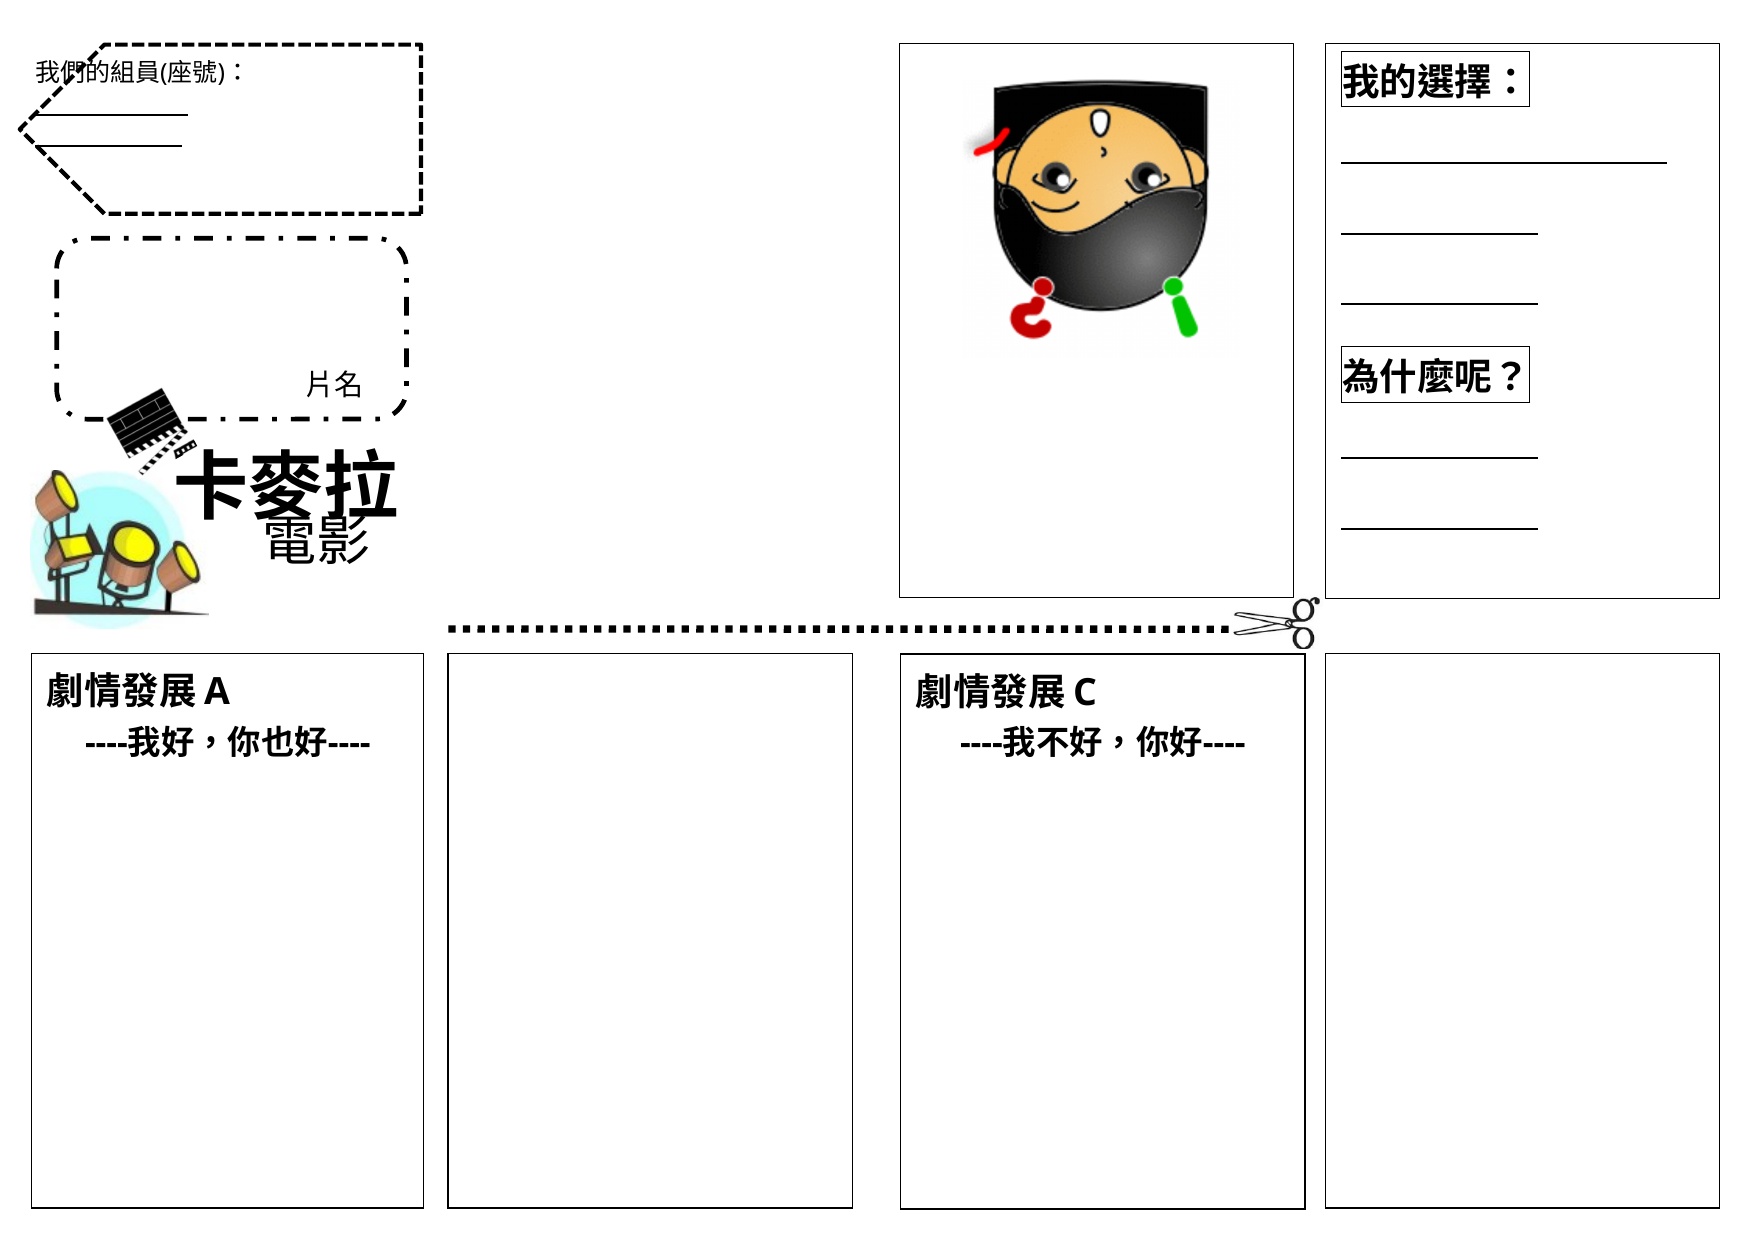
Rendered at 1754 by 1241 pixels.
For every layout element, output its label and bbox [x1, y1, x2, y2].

picture [30, 386, 209, 629]
picture [1231, 594, 1325, 648]
